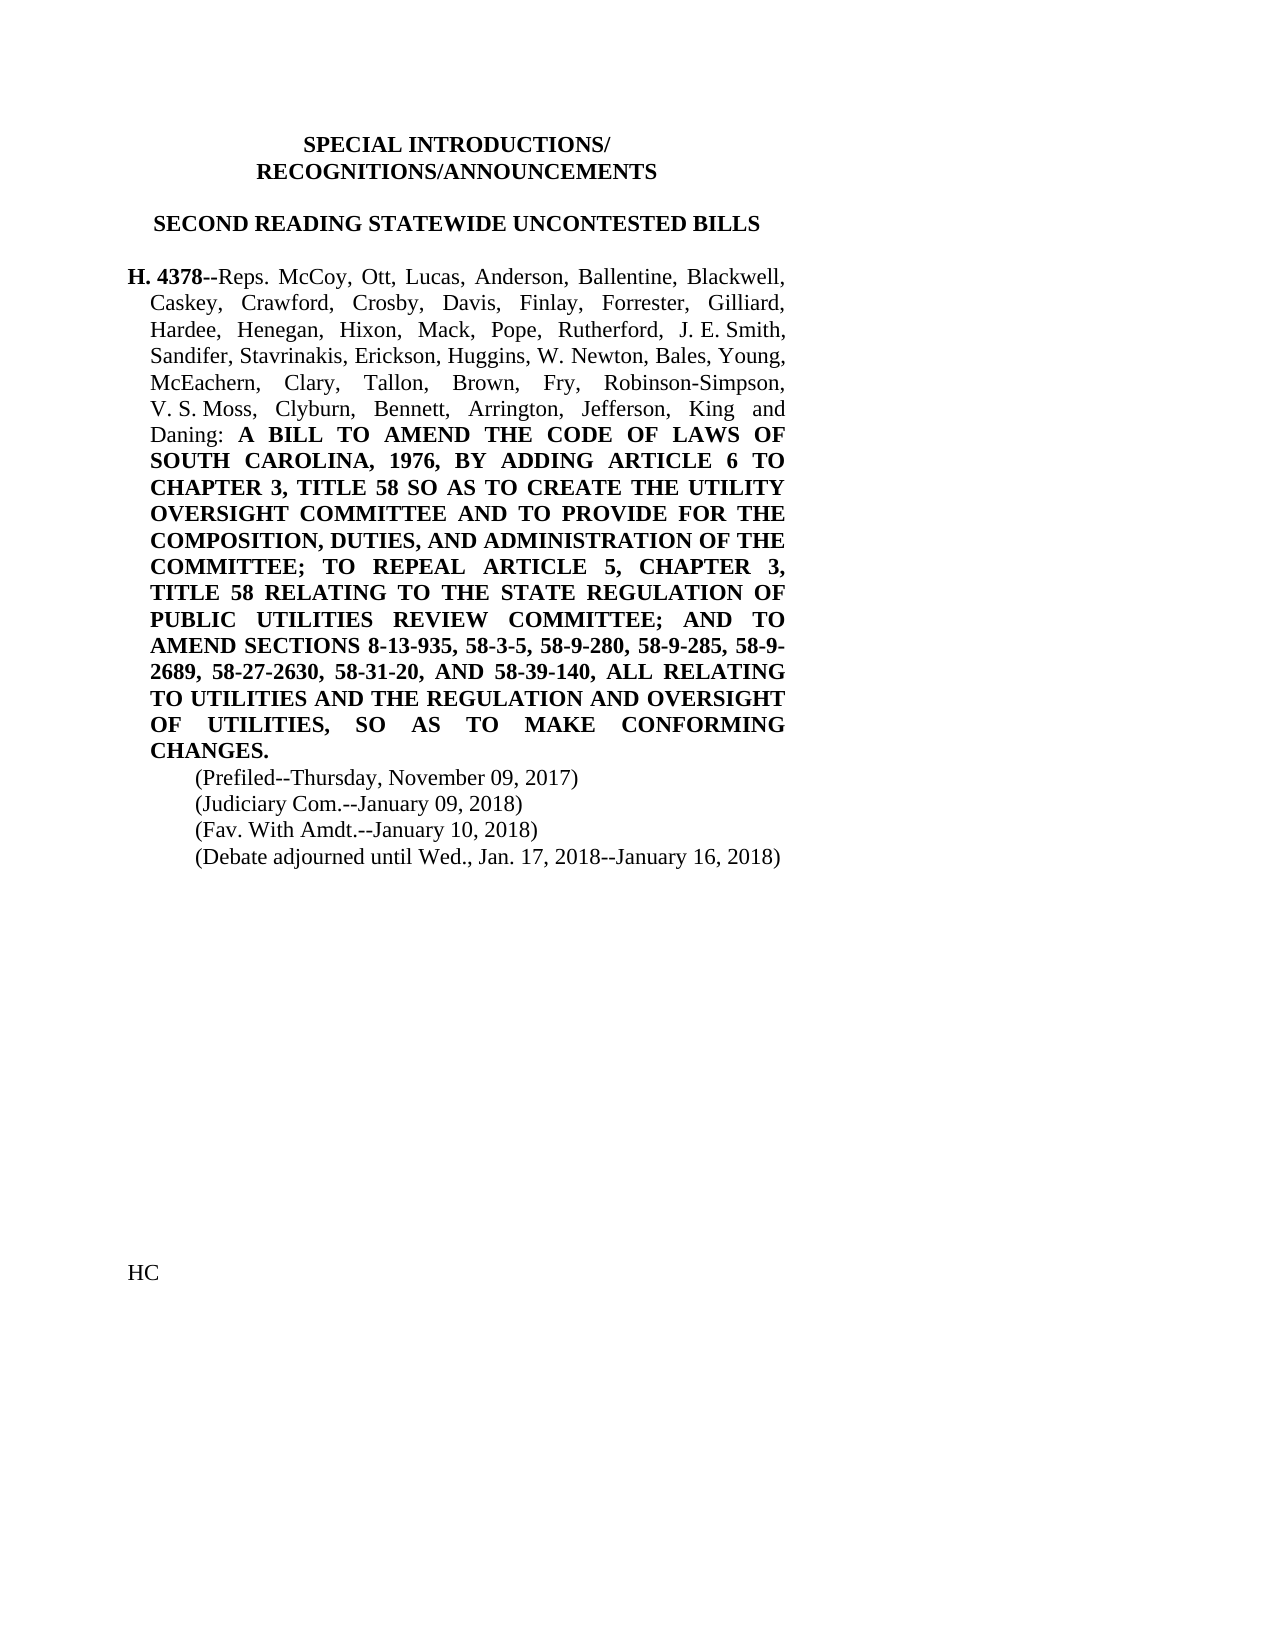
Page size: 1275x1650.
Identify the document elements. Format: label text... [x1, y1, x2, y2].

text (Fav. With Amdt.--January 10, 2018) [195, 817, 786, 843]
text (Judiciary Com.--January 09, 2018) [195, 790, 786, 817]
text SPECIAL INTRODUCTIONS/ RECOGNITIONS/ANNOUNCEMENTS [127, 131, 786, 184]
text (Debate adjourned until Wed., Jan. 17, 2018--January 16, 2018) [195, 843, 786, 869]
text SECOND READING STATEWIDE UNCONTESTED BILLS [127, 210, 786, 237]
text H. 4378--Reps. McCoy, Ott, Lucas, Anderson, Ballentine, Blackwell, Caskey, Crawford, Crosby, Davis, Finlay, Forrester, Gilliard, Hardee, Henegan, Hixon, Mack, Pope, Rutherford, J. E. Smith, Sandifer, Stavrinakis, Erickson, Huggins, W. Newton, Bales, Young, McEachern, Clary, Tallon, Brown, Fry, Robinson-Simpson, V. S. Moss, Clyburn, Bennett, Arrington, Jefferson, King and Daning: A BILL TO AMEND THE CODE OF LAWS OF SOUTH CAROLINA, 1976, BY ADDING ARTICLE 6 TO CHAPTER 3, TITLE 58 SO AS TO CREATE THE UTILITY OVERSIGHT COMMITTEE AND TO PROVIDE FOR THE COMPOSITION, DUTIES, AND ADMINISTRATION OF THE COMMITTEE; TO REPEAL ARTICLE 5, CHAPTER 3, TITLE 58 RELATING TO THE STATE REGULATION OF PUBLIC UTILITIES REVIEW COMMITTEE; AND TO AMEND SECTIONS 8-13-935, 58-3-5, 58-9-280, 58-9-285, 58-9-2689, 58-27-2630, 58-31-20, AND 58-39-140, ALL RELATING TO UTILITIES AND THE REGULATION AND OVERSIGHT OF UTILITIES, SO AS TO MAKE CONFORMING CHANGES. [127, 263, 786, 764]
text (Prefiled--Thursday, November 09, 2017) [195, 764, 786, 790]
